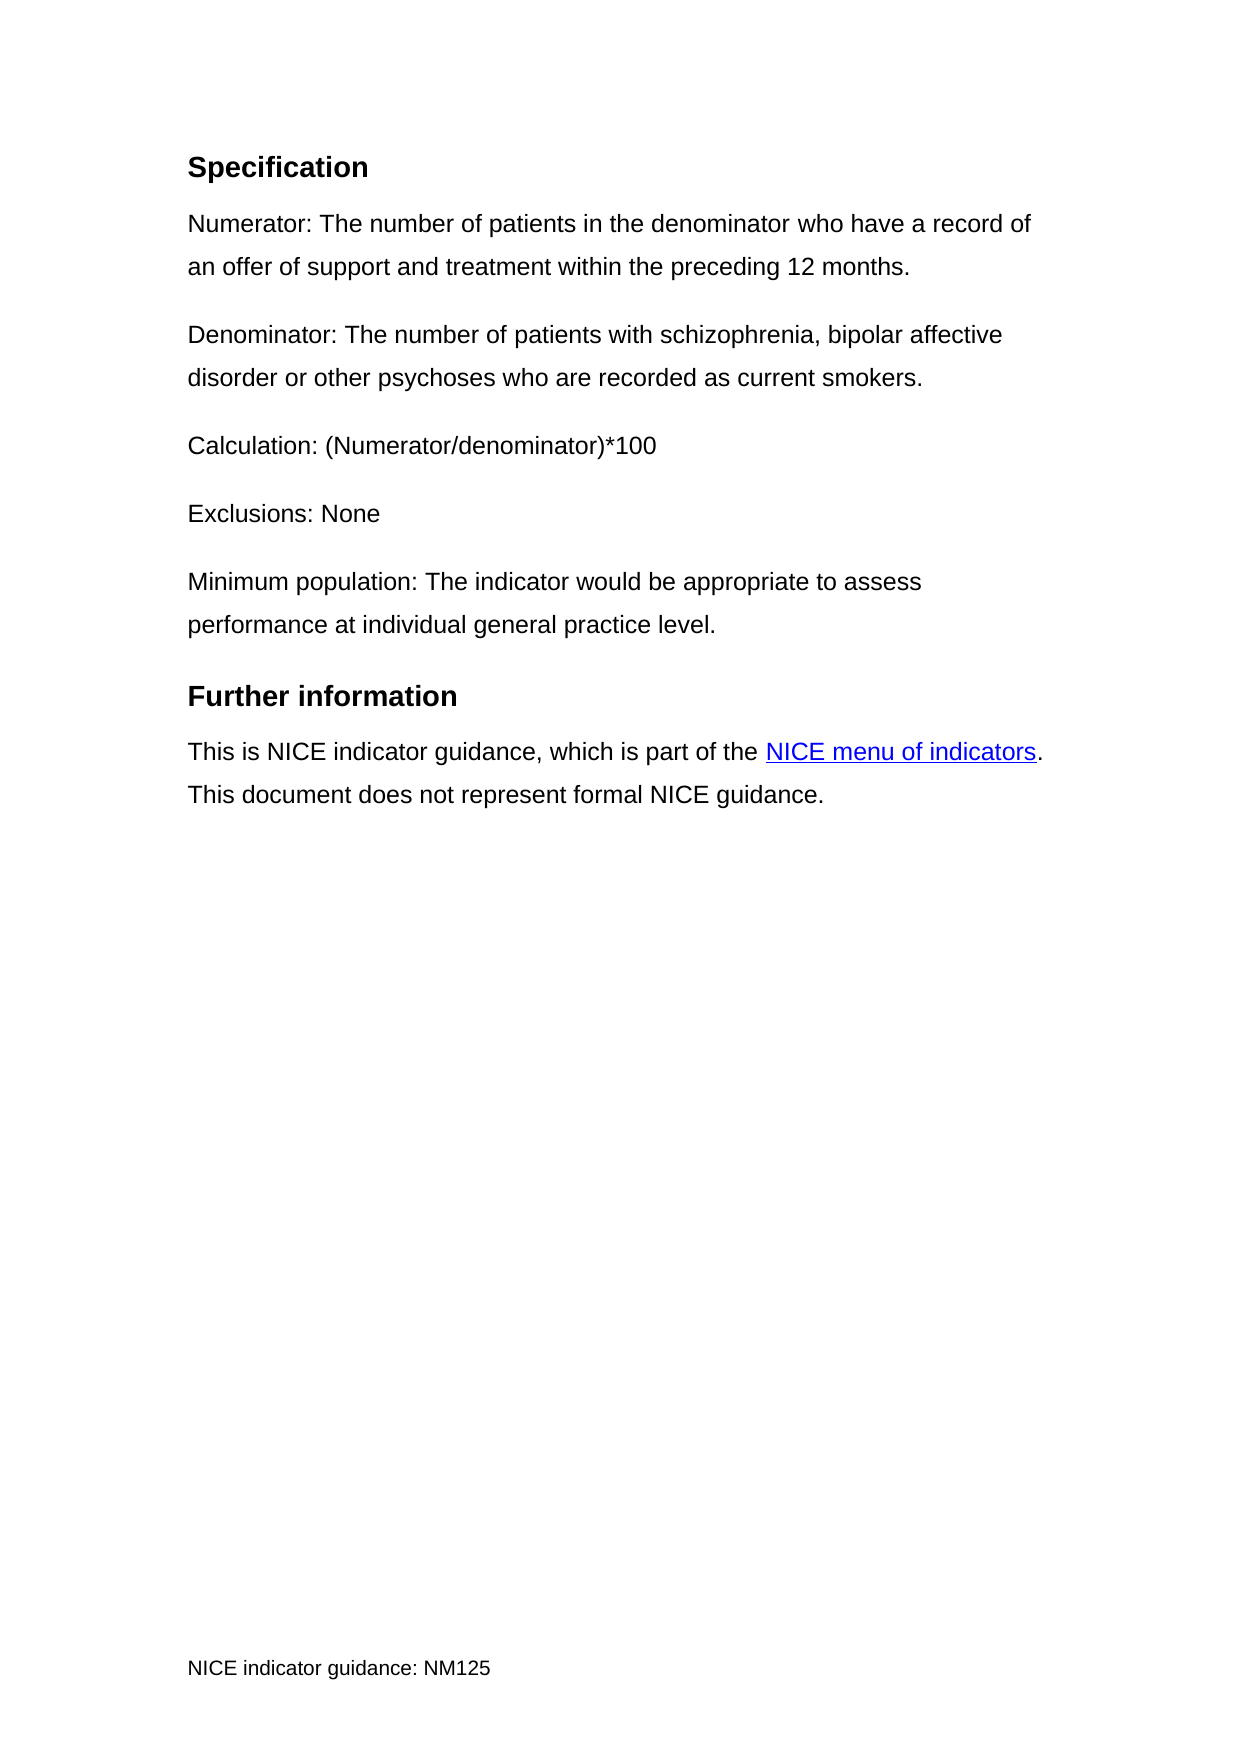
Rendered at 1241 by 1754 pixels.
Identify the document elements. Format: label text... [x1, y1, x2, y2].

text Calculation: (Numerator/denominator)*100 [187, 431, 1053, 460]
text Numerator: The number of patients in the denominator who have a record of an offer of support and treatment within the preceding 12 months. [187, 208, 1053, 280]
text This is NICE indicator guidance, which is part of the NICE menu of indicators. This document does not represent formal NICE guidance. [187, 737, 1053, 809]
text Minimum population: The indicator would be appropriate to assess performance at individual general practice level. [187, 567, 1053, 639]
text Denominator: The number of patients with schizophrenia, bipolar affective disorder or other psychoses who are recorded as current smokers. [187, 320, 1053, 392]
text Exclusions: None [187, 499, 1053, 528]
subtitle Specification [187, 150, 1053, 183]
subtitle Further information [187, 678, 1053, 712]
